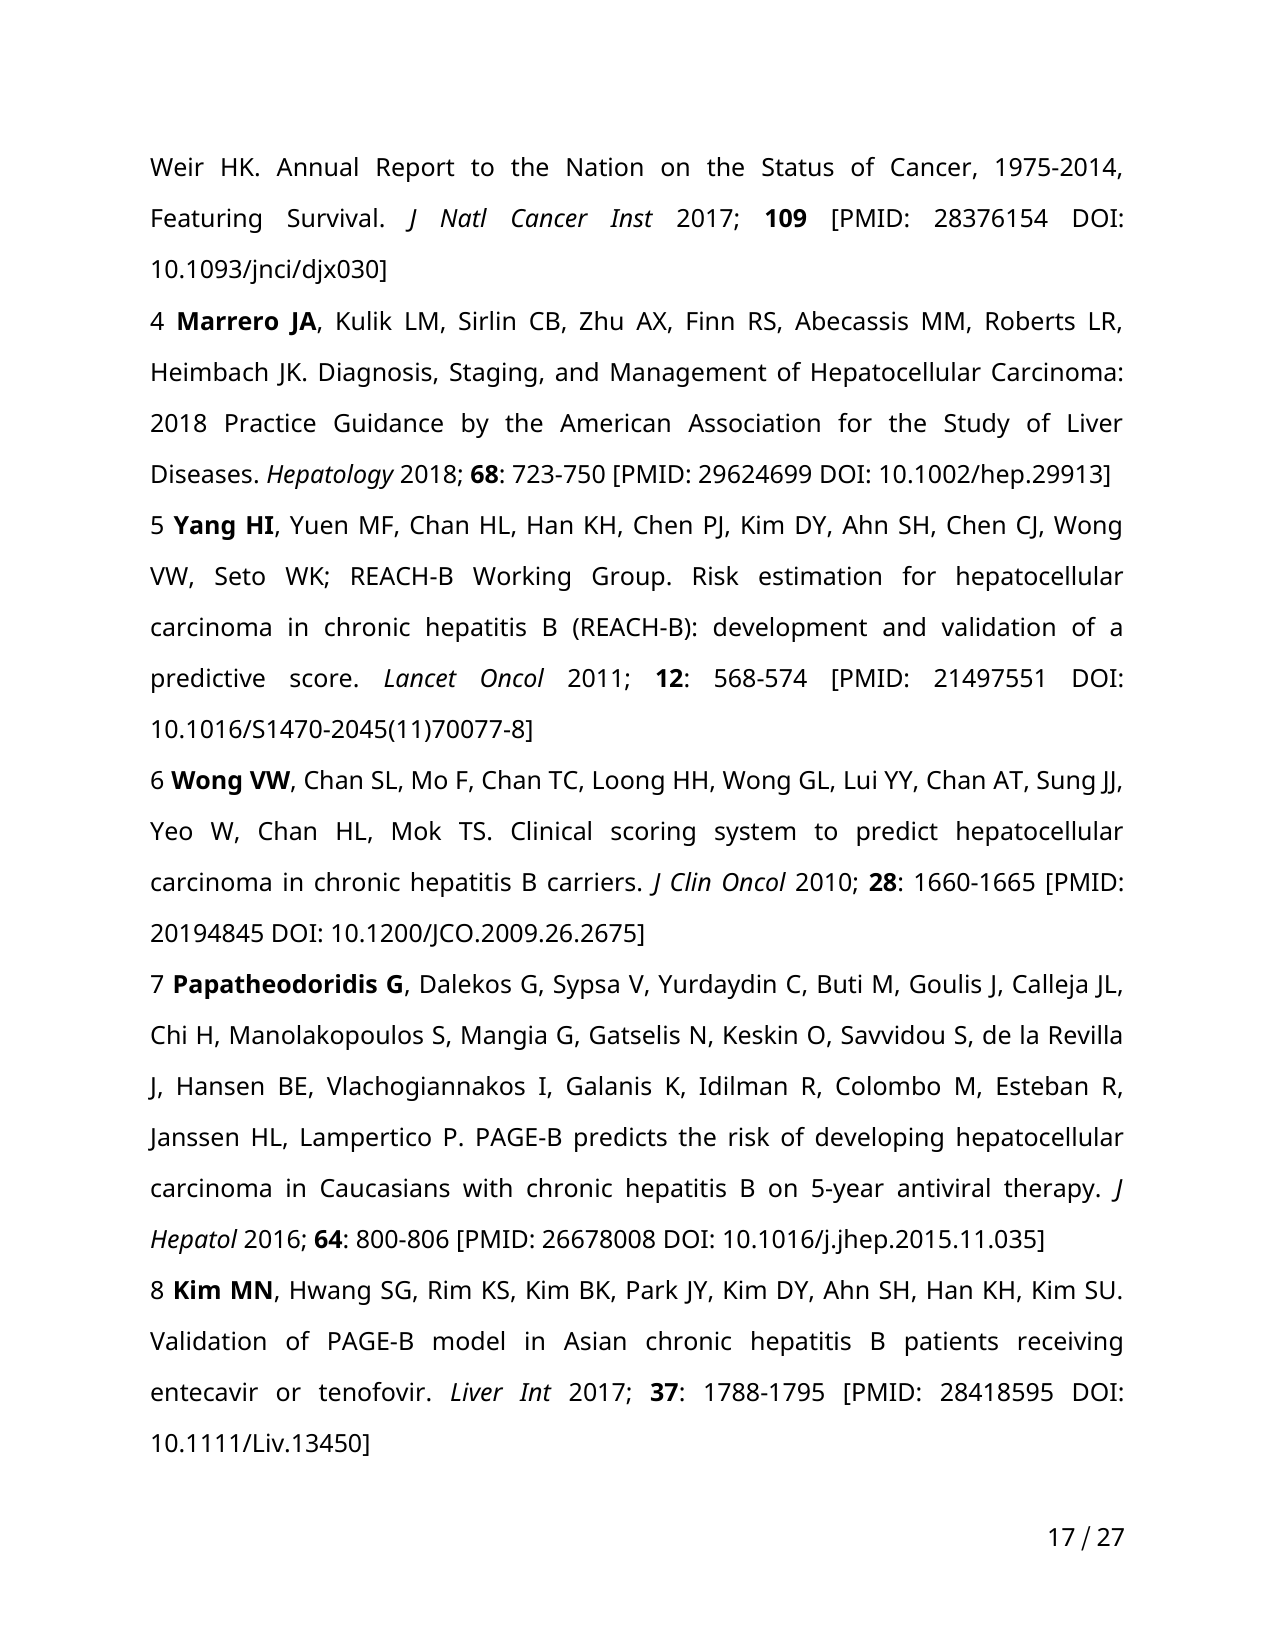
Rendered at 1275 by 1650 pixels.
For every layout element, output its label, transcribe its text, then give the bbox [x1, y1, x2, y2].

text 5 Yang HI, Yuen MF, Chan HL, Han KH, Chen PJ, Kim DY, Ahn SH, Chen CJ, Wong VW, Seto WK; REACH-B Working Group. Risk estimation for hepatocellular carcinoma in chronic hepatitis B (REACH-B): development and validation of a predictive score. Lancet Oncol 2011; 12: 568-574 [PMID: 21497551 DOI: 10.1016/S1470-2045(11)70077-8] [150, 507, 1125, 746]
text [150, 150, 1125, 286]
text 4 Marrero JA, Kulik LM, Sirlin CB, Zhu AX, Finn RS, Abecassis MM, Roberts LR, Heimbach JK. Diagnosis, Staging, and Management of Hepatocellular Carcinoma: 2018 Practice Guidance by the American Association for the Study of Liver Diseases. Hepatology 2018; 68: 723-750 [PMID: 29624699 DOI: 10.1002/hep.29913] [150, 303, 1125, 490]
text 6 Wong VW, Chan SL, Mo F, Chan TC, Loong HH, Wong GL, Lui YY, Chan AT, Sung JJ, Yeo W, Chan HL, Mok TS. Clinical scoring system to predict hepatocellular carcinoma in chronic hepatitis B carriers. J Clin Oncol 2010; 28: 1660-1665 [PMID: 20194845 DOI: 10.1200/JCO.2009.26.2675] [150, 762, 1125, 950]
text 7 Papatheodoridis G, Dalekos G, Sypsa V, Yurdaydin C, Buti M, Goulis J, Calleja JL, Chi H, Manolakopoulos S, Mangia G, Gatselis N, Keskin O, Savvidou S, de la Revilla J, Hansen BE, Vlachogiannakos I, Galanis K, Idilman R, Colombo M, Esteban R, Janssen HL, Lampertico P. PAGE-B predicts the risk of developing hepatocellular carcinoma in Caucasians with chronic hepatitis B on 5-year antiviral therapy. J Hepatol 2016; 64: 800-806 [PMID: 26678008 DOI: 10.1016/j.jhep.2015.11.035] [150, 967, 1125, 1256]
text 8 Kim MN, Hwang SG, Rim KS, Kim BK, Park JY, Kim DY, Ahn SH, Han KH, Kim SU. Validation of PAGE-B model in Asian chronic hepatitis B patients receiving entecavir or tenofovir. Liver Int 2017; 37: 1788-1795 [PMID: 28418595 DOI: 10.1111/Liv.13450] [150, 1273, 1125, 1460]
